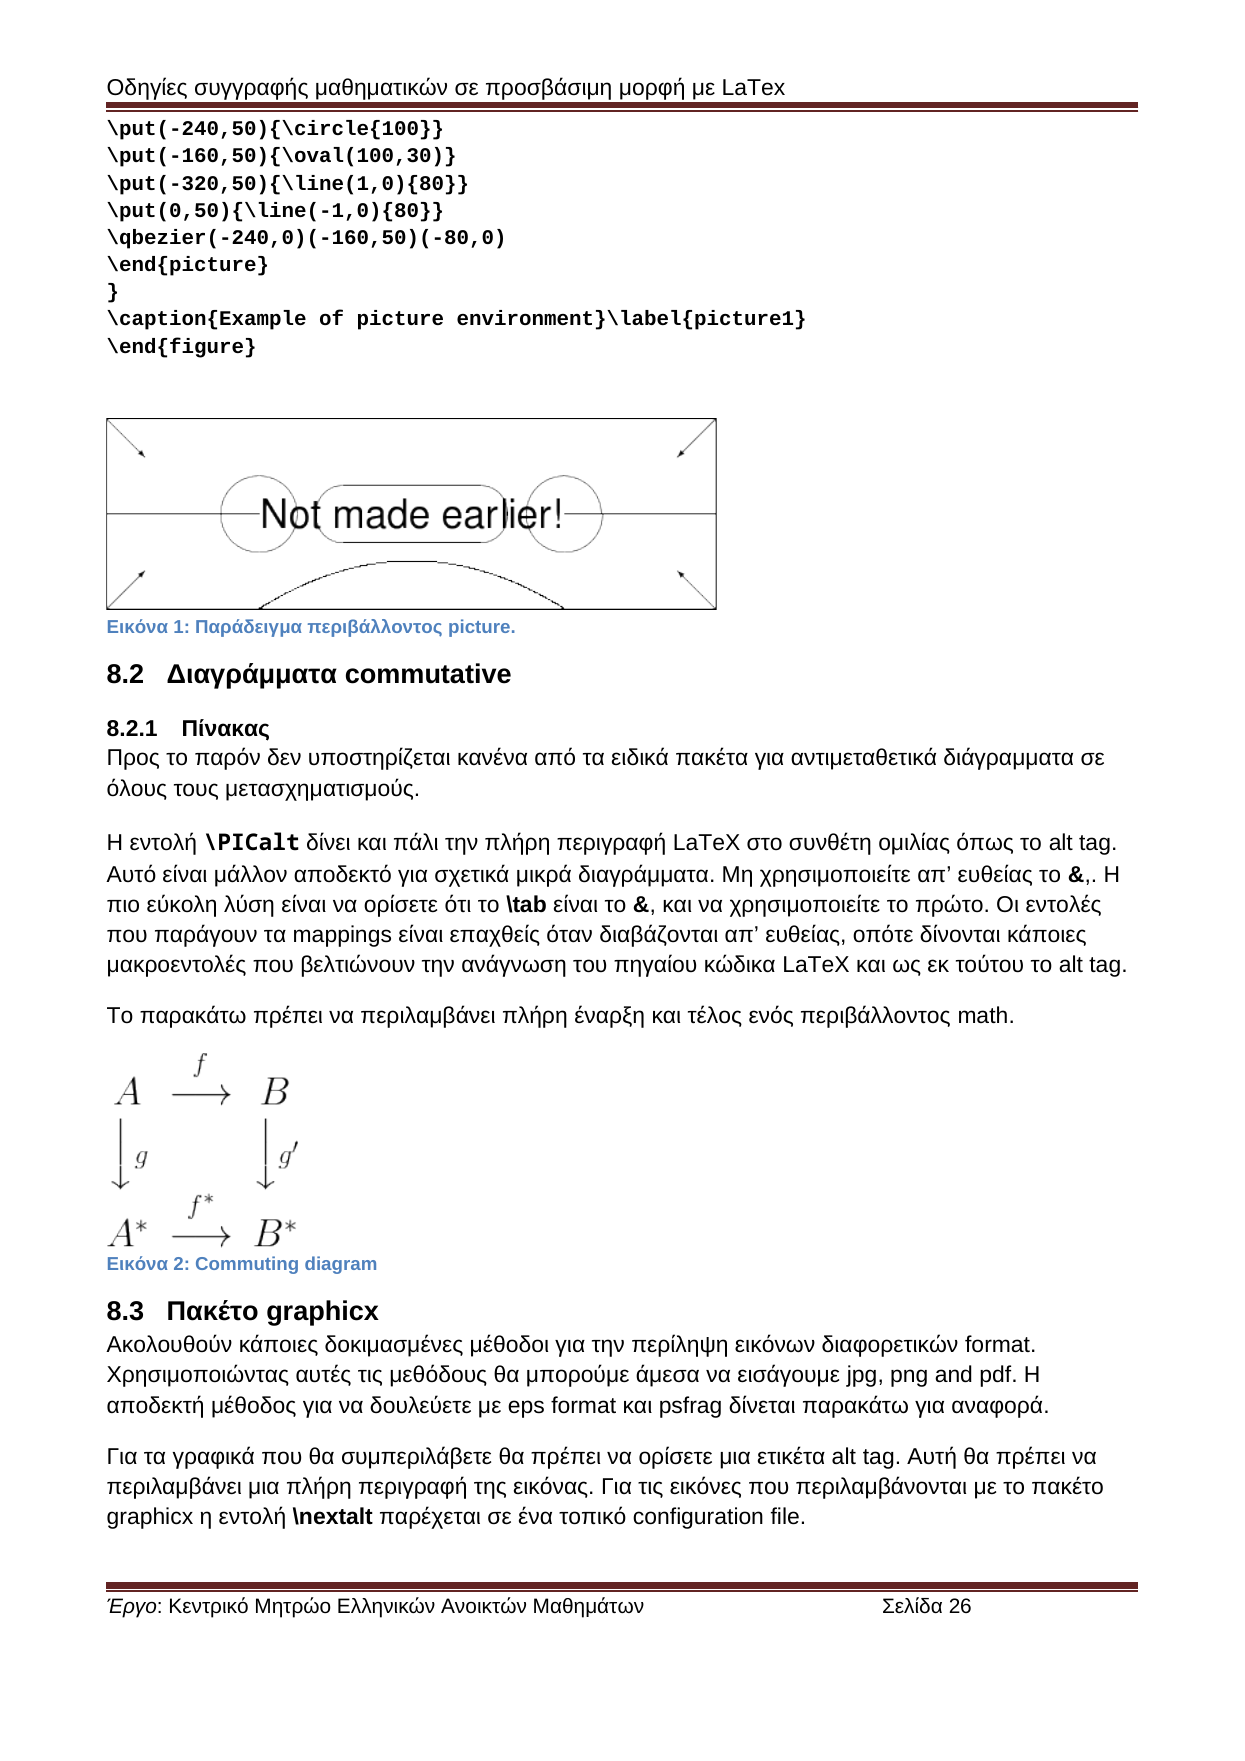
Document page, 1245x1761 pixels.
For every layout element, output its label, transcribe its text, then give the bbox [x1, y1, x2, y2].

text Ακολουθούν κάποιες δοκιμασμένες μέθοδοι για την περίληψη εικόνων διαφορετικών format. Χρησιμοποιώντας αυτές τις μεθόδους θα μπορούμε άμεσα να εισάγουμε jpg, png and pdf. Η αποδεκτή μέθοδος για να δουλεύετε με eps format και psfrag δίνεται παρακάτω για αναφορά. [106, 1331, 1138, 1418]
subtitle Διαγράμματα commutative [106, 658, 1138, 689]
picture [106, 1053, 298, 1248]
subtitle Πίνακας [106, 715, 1138, 741]
text Εικόνα 1: Παράδειγμα περιβάλλοντος picture. [106, 616, 1138, 637]
text Εικόνα 2: Commuting diagram [106, 1253, 1138, 1274]
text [106, 118, 1138, 359]
text Για τα γραφικά που θα συμπεριλάβετε θα πρέπει να ορίσετε μια ετικέτα alt tag. Αυτή θα πρέπει να περιλαμβάνει μια πλήρη περιγραφή της εικόνας. Για τις εικόνες που περιλαμβάνονται με το πακέτο graphicx η εντολή \nextalt παρέχεται σε ένα τοπικό configuration file. [106, 1443, 1138, 1529]
picture [106, 418, 717, 610]
text Το παρακάτω πρέπει να περιλαμβάνει πλήρη έναρξη και τέλος ενός περιβάλλοντος math. [106, 1002, 1138, 1029]
text Προς το παρόν δεν υποστηρίζεται κανένα από τα ειδικά πακέτα για αντιμεταθετικά διάγραμματα σε όλους τους μετασχηματισμούς. [106, 744, 1138, 801]
subtitle Πακέτο graphicx [106, 1295, 1138, 1327]
text Η εντολή \PICalt δίνει και πάλι την πλήρη περιγραφή LaTeX στο συνθέτη ομιλίας όπως το alt tag. Αυτό είναι μάλλον αποδεκτό για σχετικά μικρά διαγράμματα. Μη χρησιμοποιείτε απ’ ευθείας το &,. Η πιο εύκολη λύση είναι να ορίσετε ότι το \tab είναι το &, και να χρησιμοποιείτε το πρώτο. Οι εντολές που παράγουν τα mappings είναι επαχθείς όταν διαβάζονται απ’ ευθείας, οπότε δίνονται κάποιες μακροεντολές που βελτιώνουν την ανάγνωση του πηγαίου κώδικα LaTeX και ως εκ τούτου το alt tag. [106, 826, 1138, 978]
